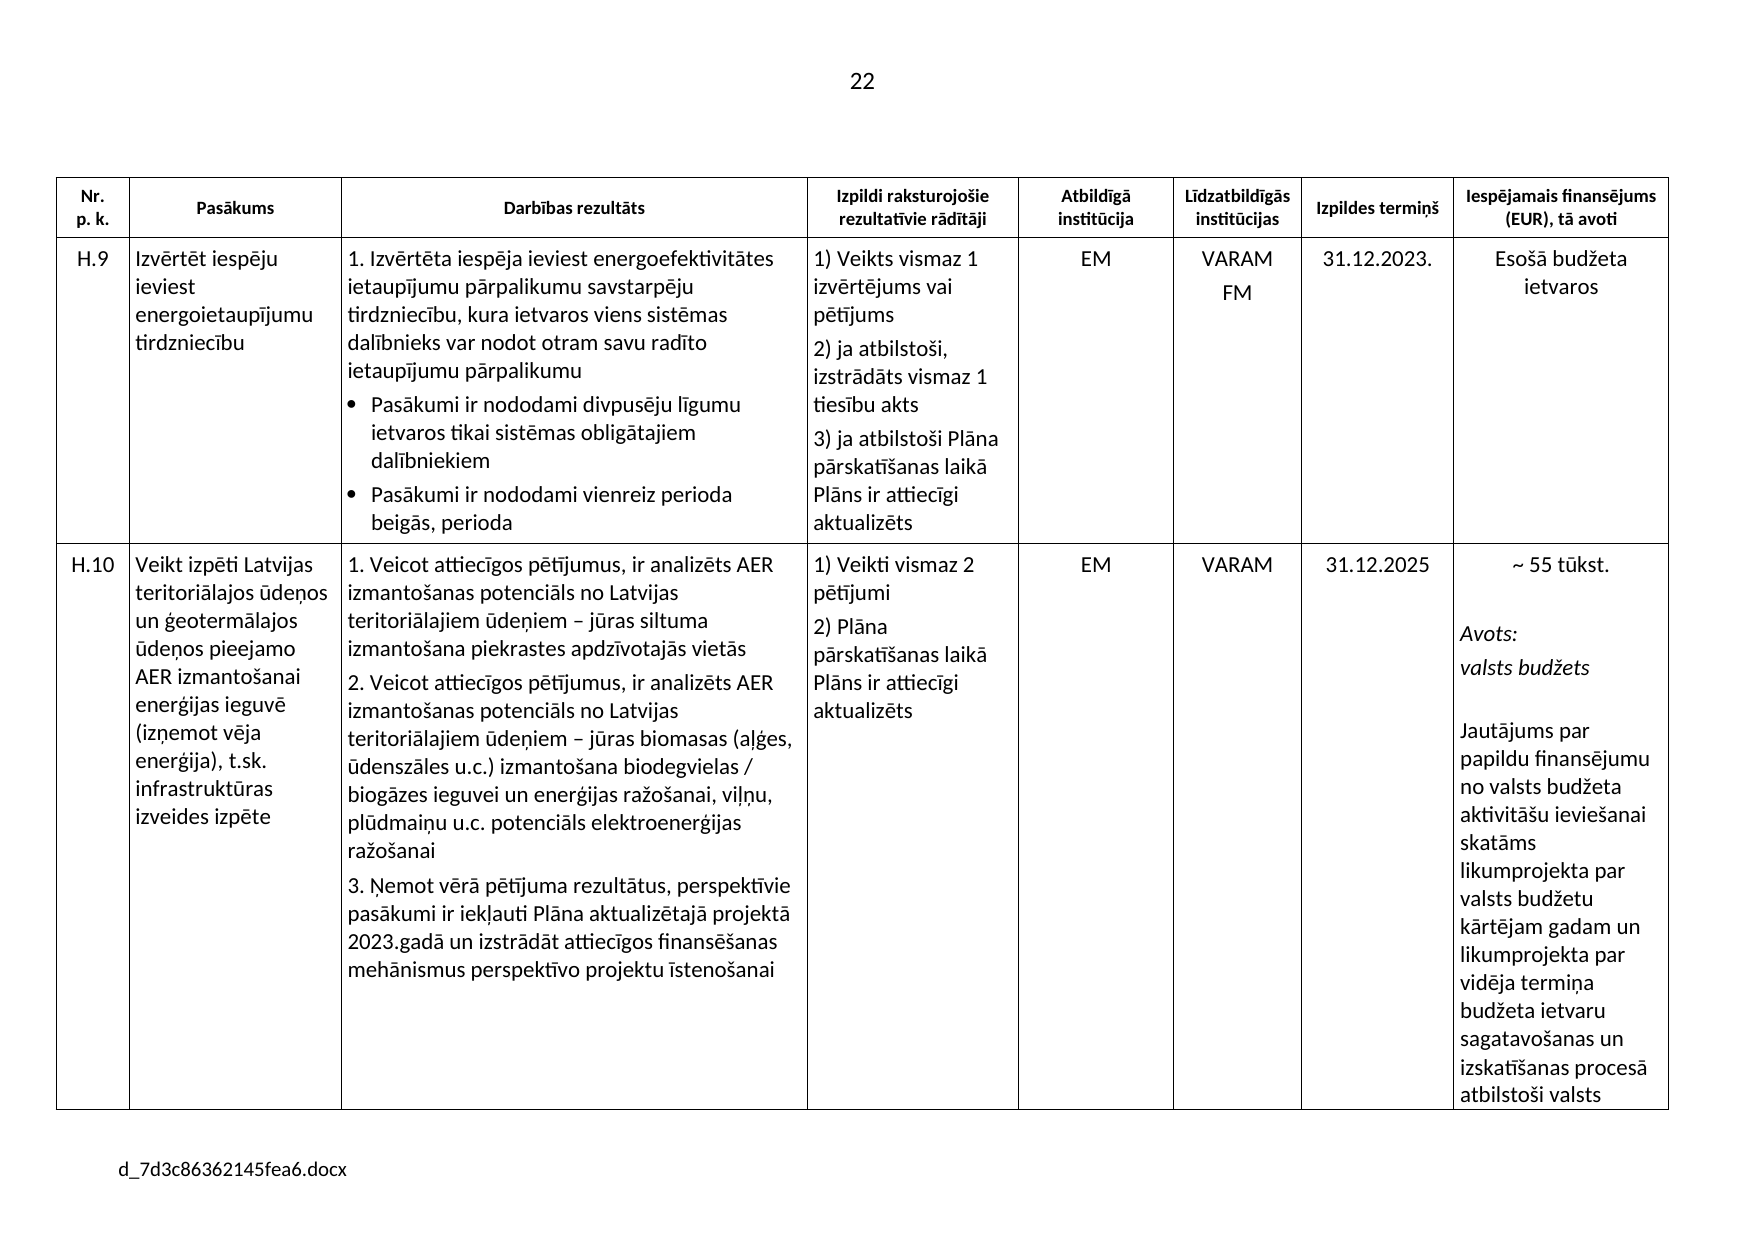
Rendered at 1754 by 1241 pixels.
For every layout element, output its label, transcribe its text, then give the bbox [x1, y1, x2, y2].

table_header Līdzatbildīgās institūcijas [1174, 178, 1301, 237]
table_cell 1) Veikts vismaz 1 izvērtējums vai pētījums 2) ja atbilstoši, izstrādāts vismaz 1 tiesību akts 3) ja atbilstoši Plāna pārskatīšanas laikā Plāns ir attiecīgi aktualizēts [808, 238, 1018, 543]
table_cell H.10 [57, 544, 129, 1109]
table_header Iespējamais finansējums (EUR), tā avoti [1454, 178, 1668, 237]
table_header Nr. p. k. [57, 178, 129, 237]
table_cell Izvērtēt iespēju ieviest energoietaupījumu tirdzniecību [130, 238, 341, 543]
table_cell 1. Izvērtēta iespēja ieviest energoefektivitātes ietaupījumu pārpalikumu savstarpēju tirdzniecību, kura ietvaros viens sistēmas dalībnieks var nodot otram savu radīto ietaupījumu pārpalikumu Pasākumi ir nododami divpusēju līgumu ietvaros tikai sistēmas obligātajiem dalībniekiem Pasākumi ir nododami vienreiz perioda beigās, perioda [342, 238, 807, 543]
table_cell 31.12.2025 [1302, 544, 1453, 1109]
table_cell H.9 [57, 238, 129, 543]
table_cell 31.12.2023. [1302, 238, 1453, 543]
table_header Izpildi raksturojošie rezultatīvie rādītāji [808, 178, 1018, 237]
table_header Pasākums [130, 178, 341, 237]
table_cell 1) Veikti vismaz 2 pētījumi 2) Plāna pārskatīšanas laikā Plāns ir attiecīgi aktualizēts [808, 544, 1018, 1109]
table_cell VARAM [1174, 544, 1301, 1109]
table_cell VARAM FM [1174, 238, 1301, 543]
table_cell Esošā budžeta ietvaros [1454, 238, 1668, 543]
table_header Izpildes termiņš [1302, 178, 1453, 237]
table_cell EM [1019, 544, 1173, 1109]
table_cell EM [1019, 238, 1173, 543]
table_header Darbības rezultāts [342, 178, 807, 237]
table_header Atbildīgā institūcija [1019, 178, 1173, 237]
